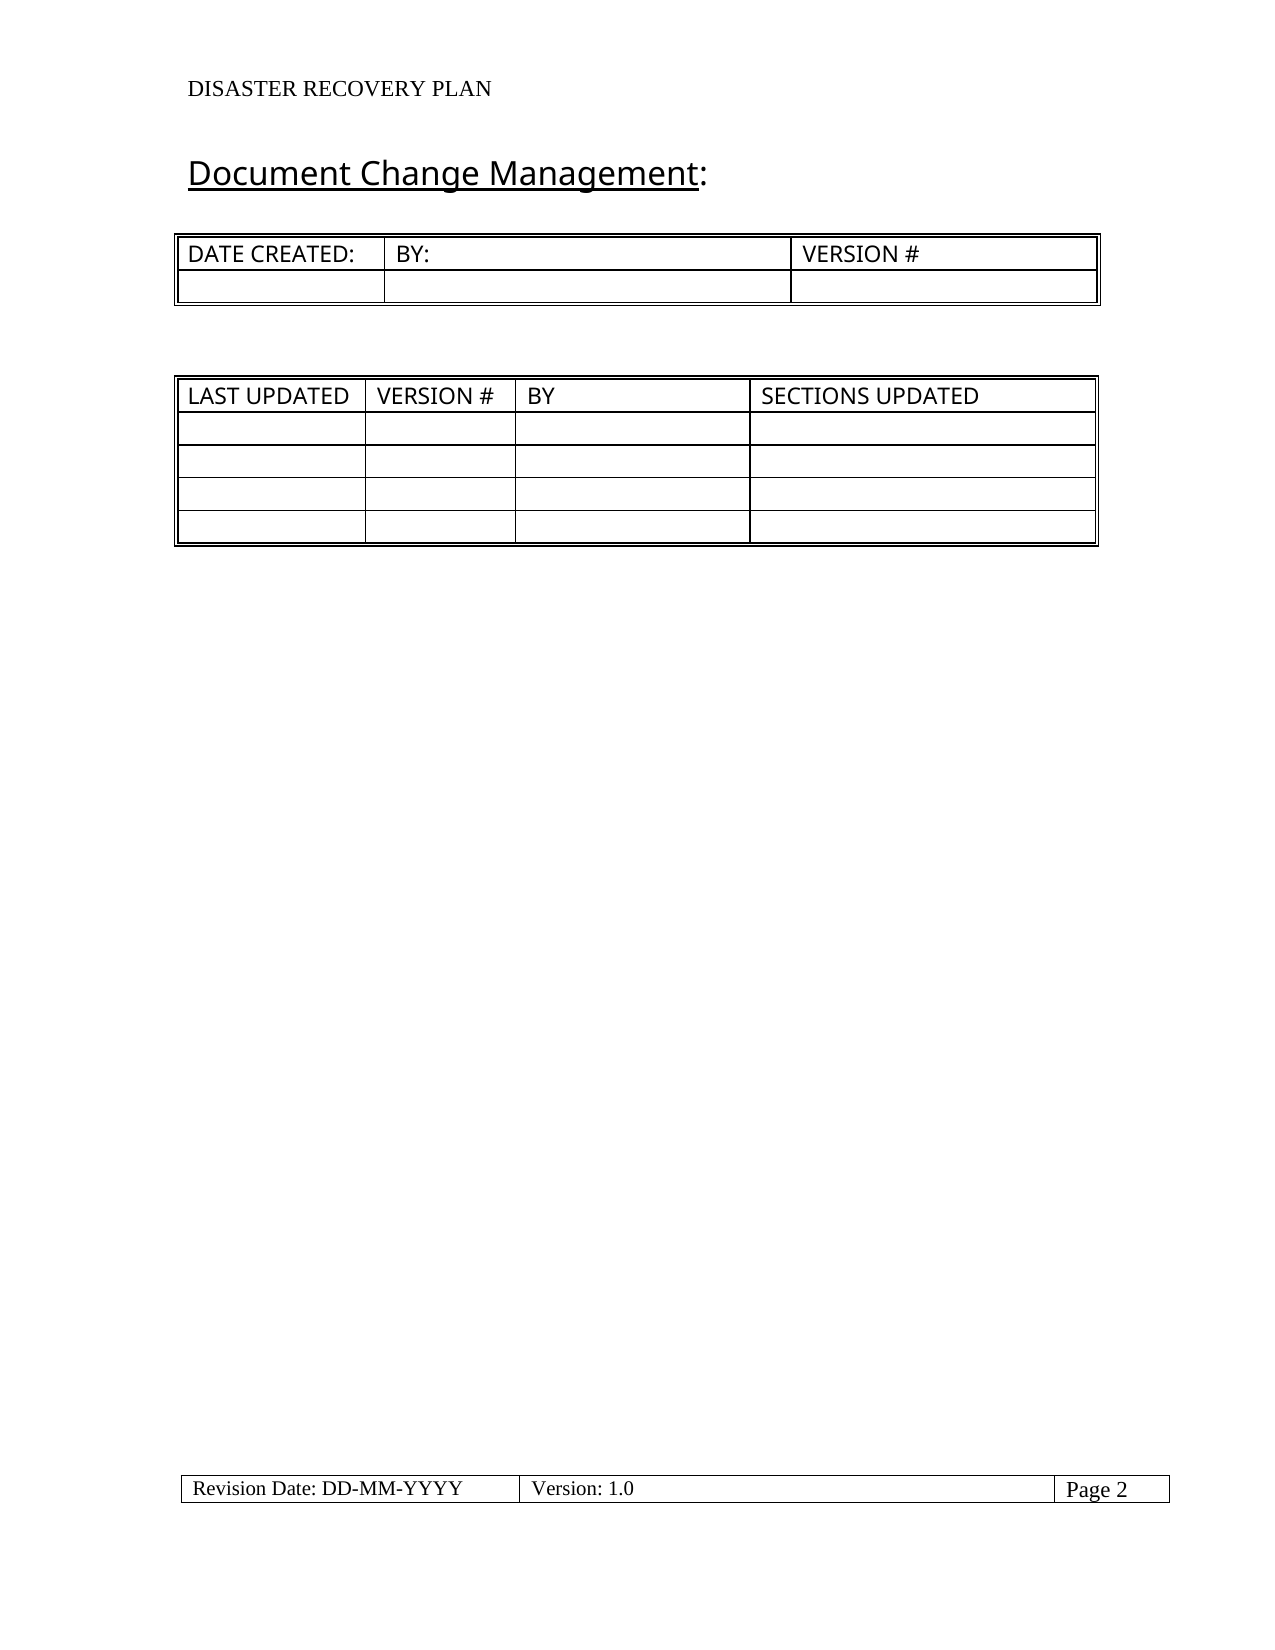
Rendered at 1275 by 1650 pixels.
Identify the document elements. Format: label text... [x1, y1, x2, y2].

table_cell [179, 446, 365, 477]
table_cell [751, 478, 1095, 509]
table_header BY [516, 380, 749, 411]
table_cell [516, 478, 749, 509]
table_header VERSION # [366, 380, 515, 411]
table_header BY: [385, 238, 790, 269]
table_header VERSION # [792, 238, 1096, 269]
table_header DATE CREATED: [179, 238, 384, 269]
table_cell [179, 271, 384, 302]
table_header lAST UPDATED [179, 380, 365, 411]
table_cell [751, 413, 1095, 444]
table_cell [385, 271, 790, 302]
text Document Change Management: [187, 150, 1162, 195]
table_cell [366, 413, 515, 444]
table_cell [792, 271, 1096, 302]
table_cell [179, 413, 365, 444]
table_cell [366, 446, 515, 477]
table_cell [516, 511, 749, 542]
table_cell [751, 511, 1095, 542]
table_cell [366, 478, 515, 509]
table_cell [516, 446, 749, 477]
table_cell [179, 511, 365, 542]
table_cell [516, 413, 749, 444]
table_cell [751, 446, 1095, 477]
table_cell [179, 478, 365, 509]
table_header SECTIONS UPDATED [751, 380, 1095, 411]
table_cell [366, 511, 515, 542]
